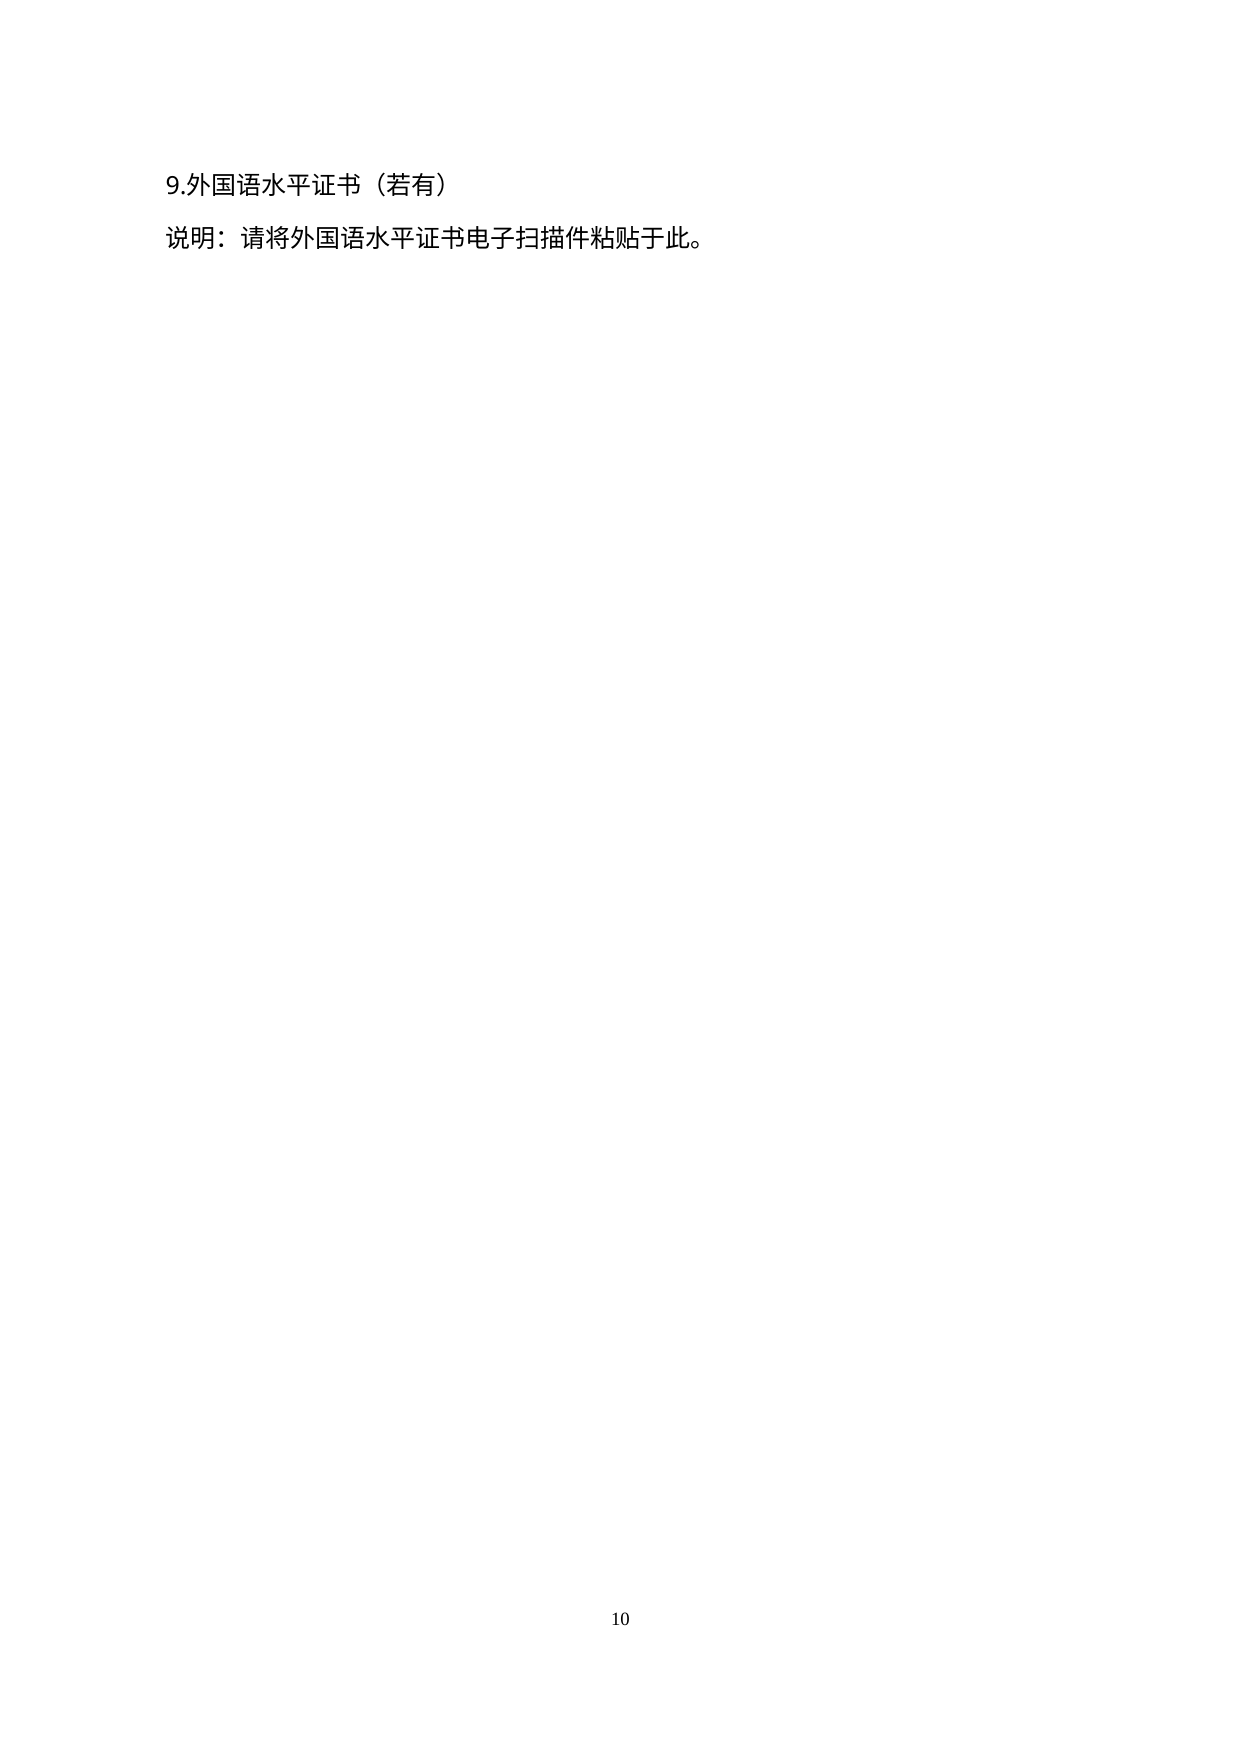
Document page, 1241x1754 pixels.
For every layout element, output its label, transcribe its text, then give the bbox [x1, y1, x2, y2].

text 9.外国语水平证书（若有） [165, 166, 1075, 202]
text 说明：请将外国语水平证书电子扫描件粘贴于此。 [165, 213, 1075, 254]
